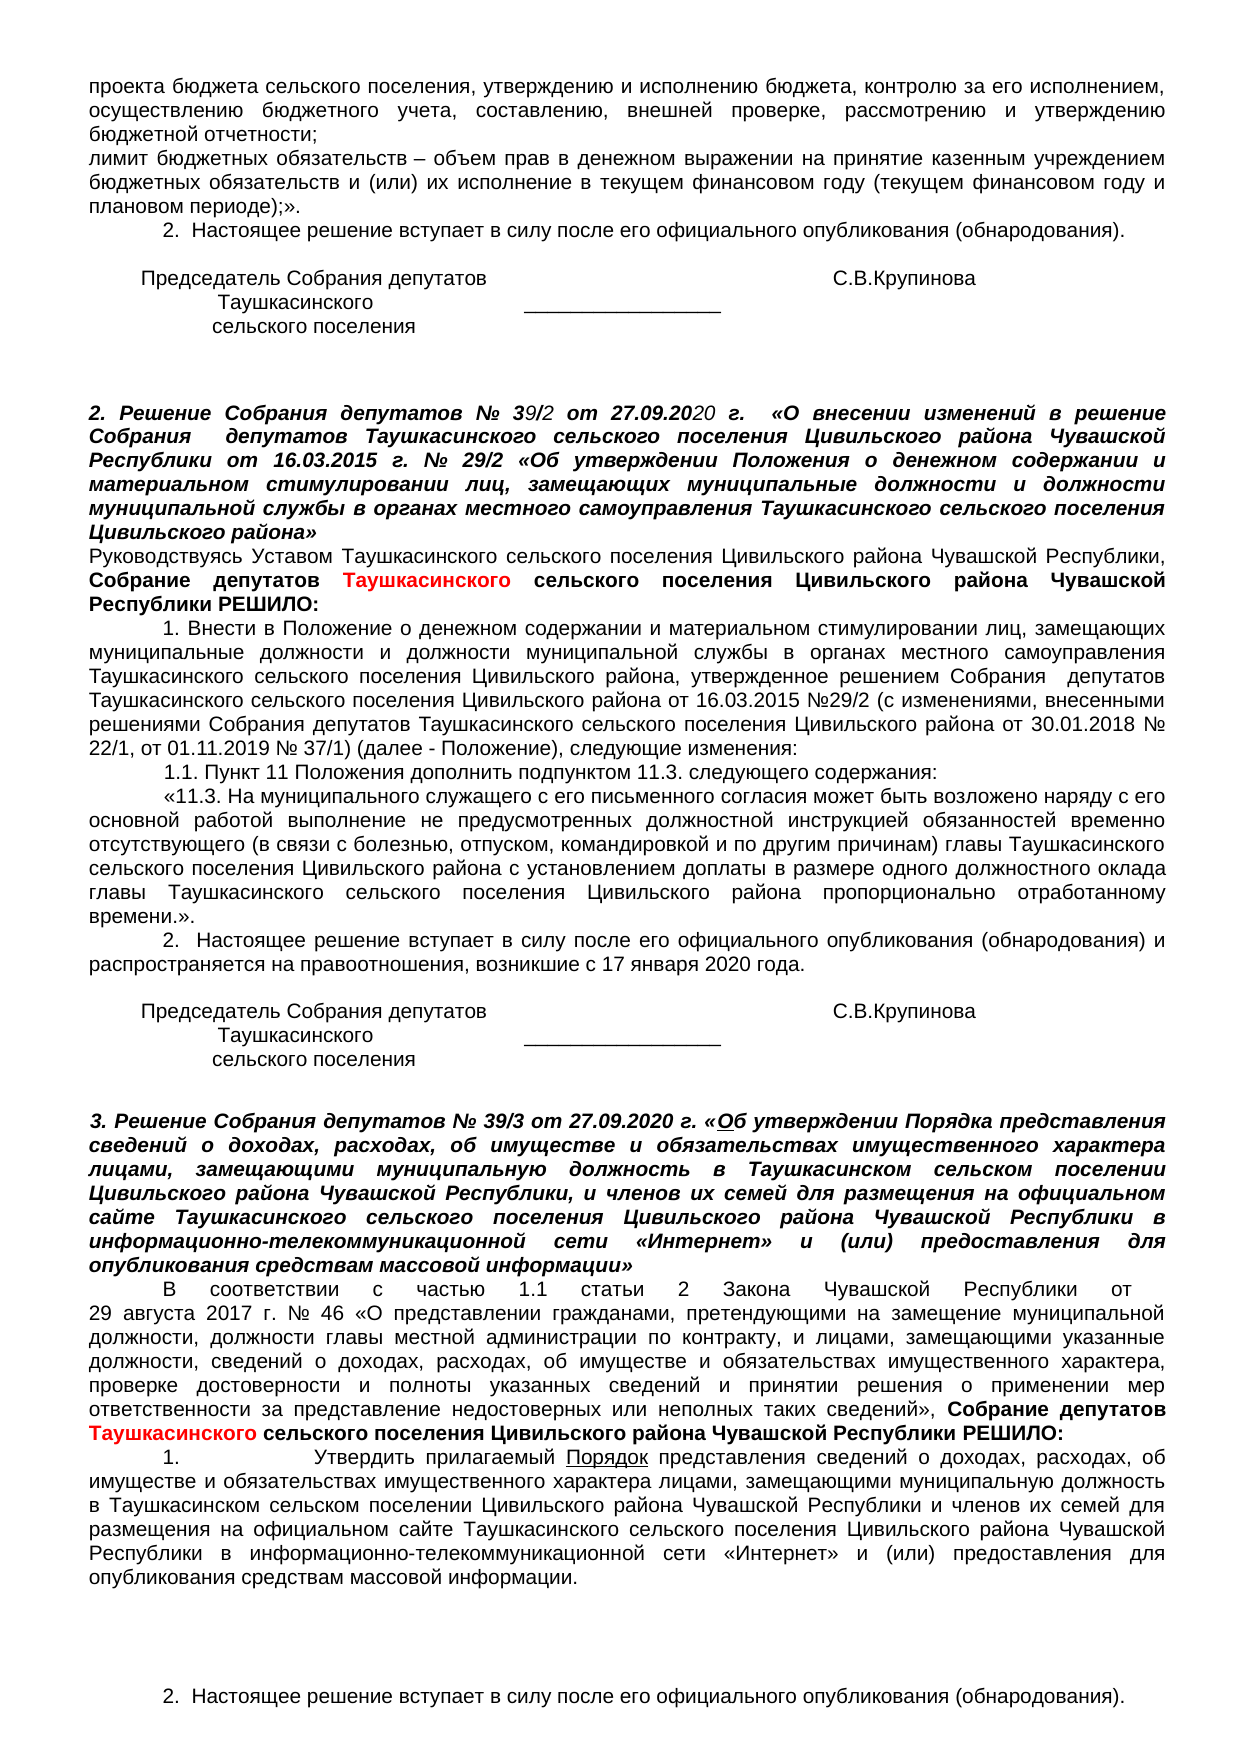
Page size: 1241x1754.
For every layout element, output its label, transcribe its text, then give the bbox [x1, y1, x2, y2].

text В соответствии с частью 1.1 статьи 2 Закона Чувашской Республики от 29 августа 2017 г. № 46 «О представлении гражданами, претендующими на замещение муниципальной должности, должности главы местной администрации по контракту, и лицами, замещающими указанные должности, сведений о доходах, расходах, об имуществе и обязательствах имущественного характера, проверке достоверности и полноты указанных сведений и принятии решения о применении мер ответственности за представление недостоверных или неполных таких сведений», Собрание депутатов Таушкасинского сельского поселения Цивильского района Чувашской Республики РЕШИЛО: [89, 1277, 1166, 1445]
list Утвердить прилагаемый Порядок представления сведений о доходах, расходах, об имуществе и обязательствах имущественного характера лицами, замещающими муниципальную должность в Таушкасинском сельском поселении Цивильского района Чувашской Республики и членов их семей для размещения на официальном сайте Таушкасинского сельского поселения Цивильского района Чувашской Республики в информационно-телекоммуникационной сети «Интернет» и (или) предоставления для опубликования средствам массовой информации. [89, 1445, 1166, 1588]
text Руководствуясь Уставом Таушкасинского сельского поселения Цивильского района Чувашской Республики, Собрание депутатов Таушкасинского сельского поселения Цивильского района Чувашской Республики РЕШИЛО: [89, 544, 1166, 616]
text 2. Настоящее решение вступает в силу после его официального опубликования (обнародования). [89, 1684, 1166, 1708]
table_header Председатель Собрания депутатов Таушкасинского сельского поселения [78, 999, 513, 1085]
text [89, 74, 1166, 146]
table_header Председатель Собрания депутатов Таушкасинского сельского поселения [78, 266, 513, 351]
text лимит бюджетных обязательств – объем прав в денежном выражении на принятие казенным учреждением бюджетных обязательств и (или) их исполнение в текущем финансовом году (текущем финансовом году и плановом периоде);». [89, 146, 1166, 218]
text 3. Решение Собрания депутатов № 39/3 от 27.09.2020 г. «Об утверждении Порядка представления сведений о доходах, расходах, об имуществе и обязательствах имущественного характера лицами, замещающими муниципальную должность в Таушкасинском сельском поселении Цивильского района Чувашской Республики, и членов их семей для размещения на официальном сайте Таушкасинского сельского поселения Цивильского района Чувашской Республики в информационно-телекоммуникационной сети «Интернет» и (или) предоставления для опубликования средствам массовой информации» [89, 1109, 1166, 1277]
text 1.1. Пункт 11 Положения дополнить подпунктом 11.3. следующего содержания: [89, 760, 1166, 784]
text 2. Настоящее решение вступает в силу после его официального опубликования (обнародования) и распространяется на правоотношения, возникшие с 17 января 2020 года. [89, 927, 1166, 975]
table_header _________________ [513, 999, 821, 1085]
subtitle 1. Внести в Положение о денежном содержании и материальном стимулировании лиц, замещающих муниципальные должности и должности муниципальной службы в органах местного самоуправления Таушкасинского сельского поселения Цивильского района, утвержденное решением Собрания депутатов Таушкасинского сельского поселения Цивильского района от 16.03.2015 №29/2 (с изменениями, внесенными решениями Собрания депутатов Таушкасинского сельского поселения Цивильского района от 30.01.2018 № 22/1, от 01.11.2019 № 37/1) (далее - Положение), следующие изменения: [89, 616, 1166, 760]
table_header _________________ [513, 266, 821, 351]
text 2. Настоящее решение вступает в силу после его официального опубликования (обнародования). [89, 218, 1166, 242]
subtitle 2. Решение Собрания депутатов № 39/2 от 27.09.2020 г. «О внесении изменений в решение Собрания депутатов Таушкасинского сельского поселения Цивильского района Чувашской Республики от 16.03.2015 г. № 29/2 «Об утверждении Положения о денежном содержании и материальном стимулировании лиц, замещающих муниципальные должности и должности муниципальной службы в органах местного самоуправления Таушкасинского сельского поселения Цивильского района» [89, 400, 1166, 544]
table_header С.В.Крупинова [821, 266, 1064, 351]
table_header С.В.Крупинова [821, 999, 1064, 1085]
text «11.3. На муниципального служащего с его письменного согласия может быть возложено наряду с его основной работой выполнение не предусмотренных должностной инструкцией обязанностей временно отсутствующего (в связи с болезнью, отпуском, командировкой и по другим причинам) главы Таушкасинского сельского поселения Цивильского района с установлением доплаты в размере одного должностного оклада главы Таушкасинского сельского поселения Цивильского района пропорционально отработанному времени.». [89, 784, 1166, 927]
